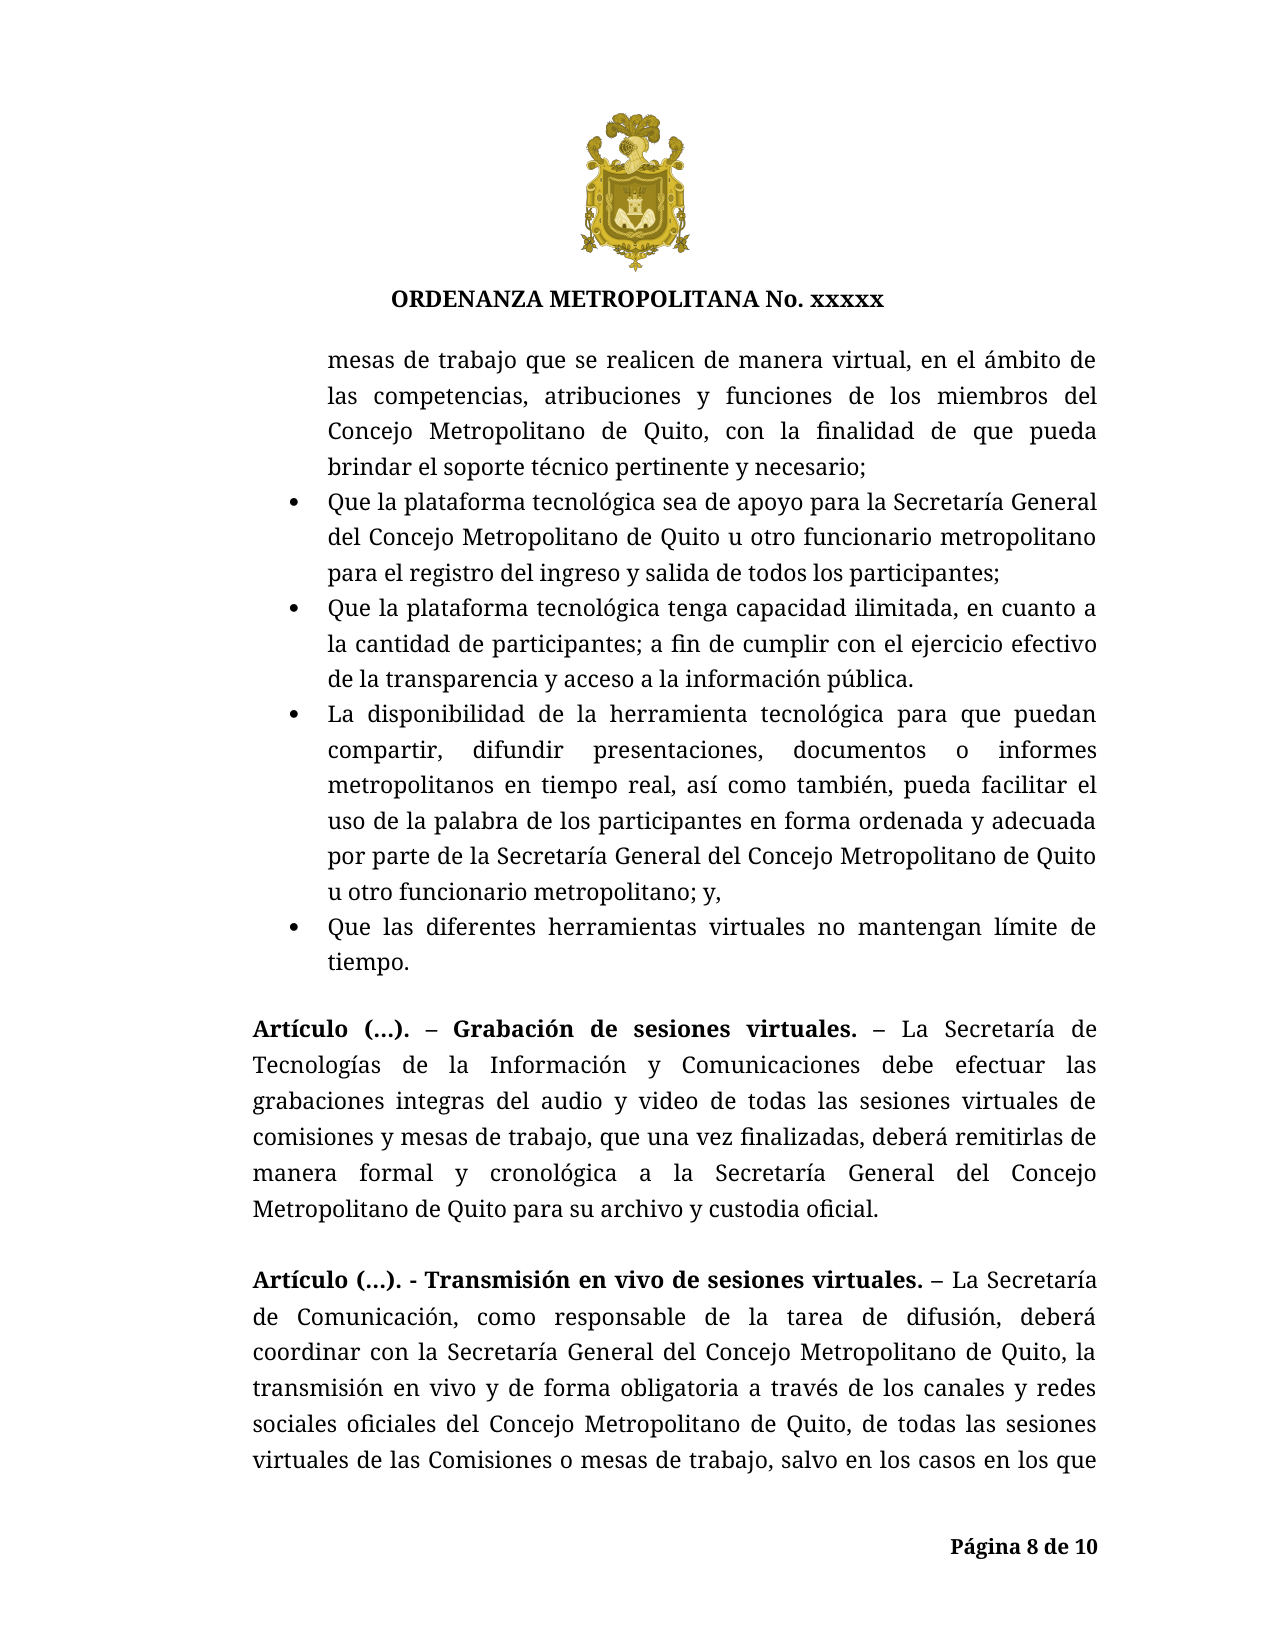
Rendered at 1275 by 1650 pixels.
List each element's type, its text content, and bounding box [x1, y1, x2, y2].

list La disponibilidad de la herramienta tecnológica para que puedan compartir, difundir presentaciones, documentos o informes metropolitanos en tiempo real, así como también, pueda facilitar el uso de la palabra de los participantes en forma ordenada y adecuada por parte de la Secretaría General del Concejo Metropolitano de Quito u otro funcionario metropolitano; y, [290, 694, 1098, 907]
list Que las diferentes herramientas virtuales no mantengan límite de tiempo. [290, 907, 1098, 977]
list Artículo (…). – Grabación de sesiones virtuales. – La Secretaría de Tecnologías de la Información y Comunicaciones debe efectuar las grabaciones integras del audio y video de todas las sesiones virtuales de comisiones y mesas de trabajo, que una vez finalizadas, deberá remitirlas de manera formal y cronológica a la Secretaría General del Concejo Metropolitano de Quito para su archivo y custodia oficial. [252, 1013, 1098, 1224]
list Que la plataforma tecnológica sea de apoyo para la Secretaría General del Concejo Metropolitano de Quito u otro funcionario metropolitano para el registro del ingreso y salida de todos los participantes; [290, 482, 1098, 588]
list Que la plataforma tecnológica tenga capacidad ilimitada, en cuanto a la cantidad de participantes; a fin de cumplir con el ejercicio efectivo de la transparencia y acceso a la información pública. [290, 588, 1098, 694]
picture [579, 111, 690, 274]
